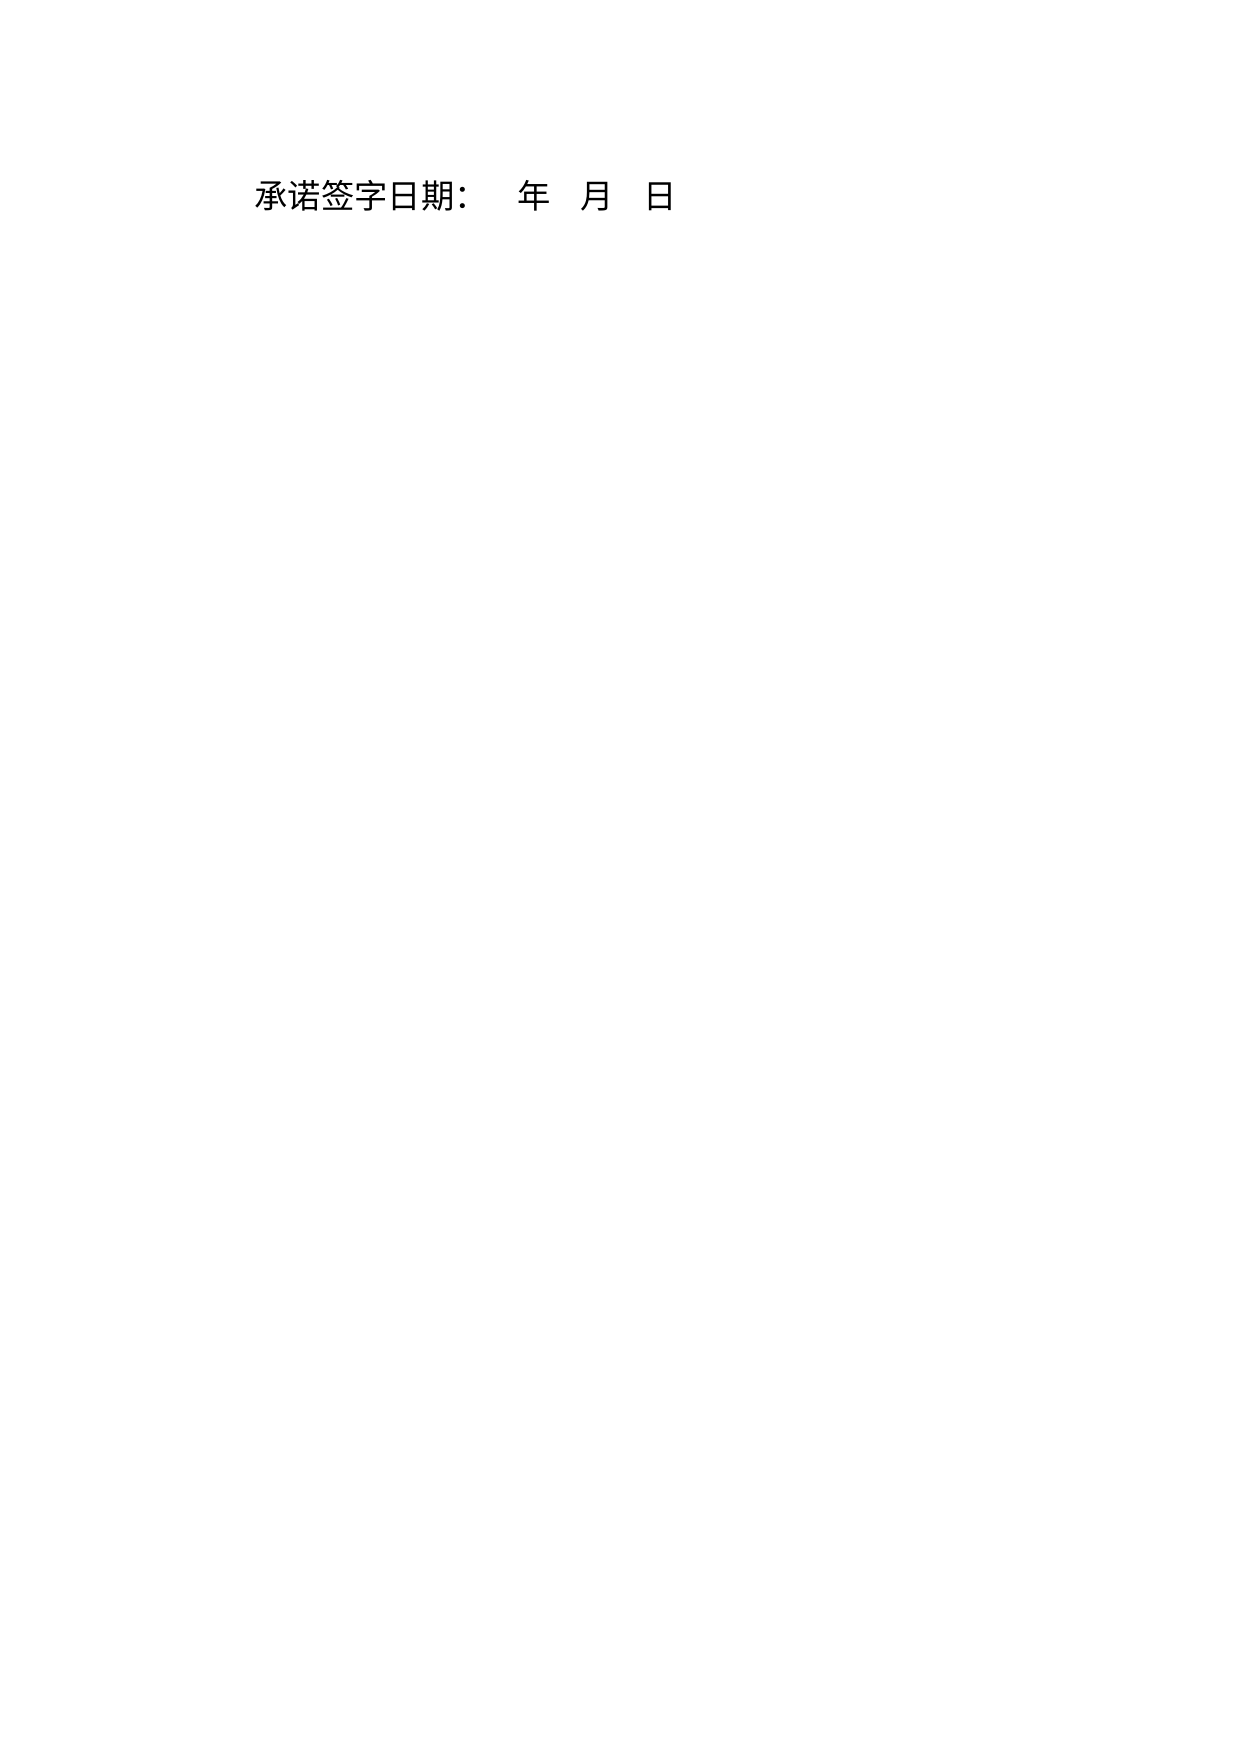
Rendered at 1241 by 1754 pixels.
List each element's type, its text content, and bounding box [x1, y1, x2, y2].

subtitle 承诺签字日期： 年 月 日 [187, 162, 1053, 227]
